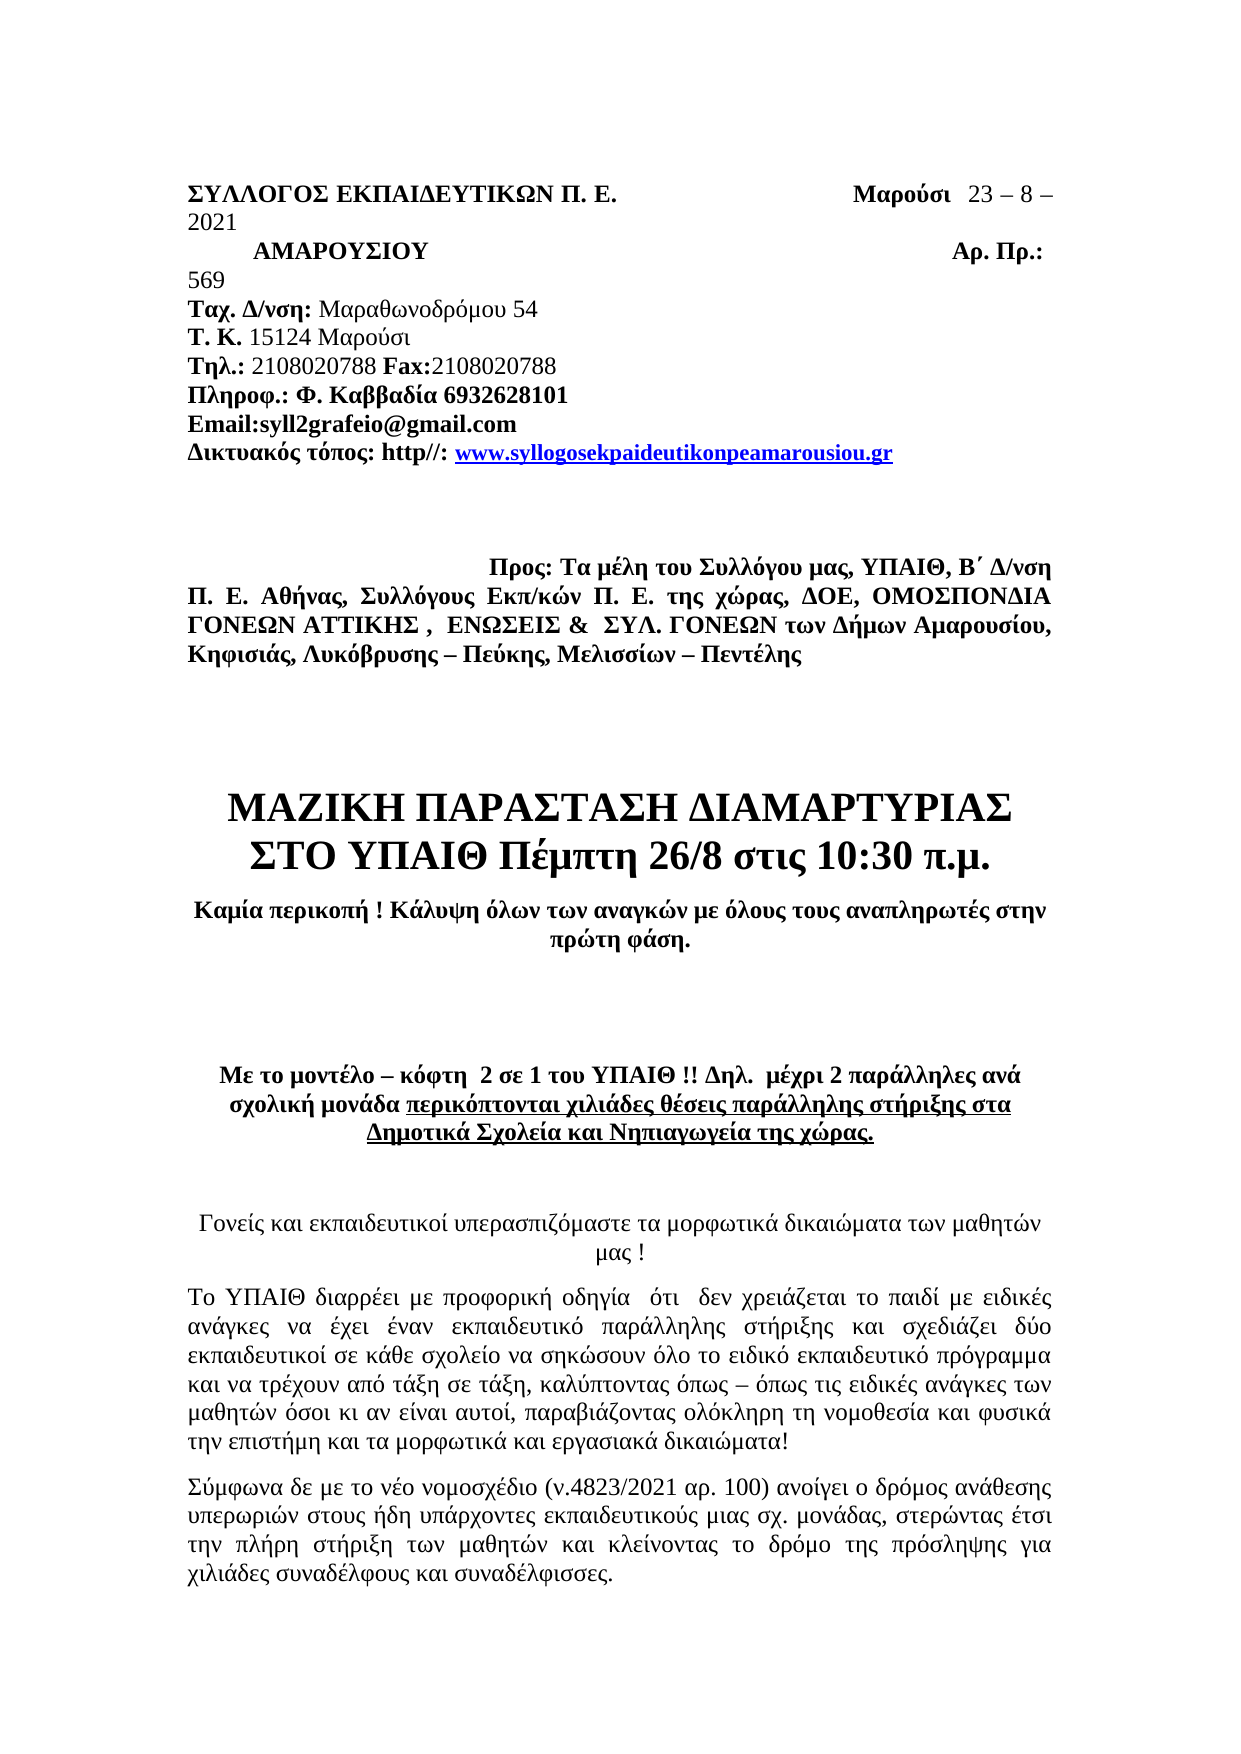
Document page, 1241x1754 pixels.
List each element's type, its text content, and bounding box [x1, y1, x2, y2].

text Καμία περικοπή ! Κάλυψη όλων των αναγκών με όλους τους αναπληρωτές στην πρώτη φάση. [187, 895, 1053, 952]
text Το ΥΠΑΙΘ διαρρέει με προφορική οδηγία ότι δεν χρειάζεται το παιδί με ειδικές ανάγκες να έχει έναν εκπαιδευτικό παράλληλης στήριξης και σχεδιάζει δύο εκπαιδευτικοί σε κάθε σχολείο να σηκώσουν όλο το ειδικό εκπαιδευτικό πρόγραμμα και να τρέχουν από τάξη σε τάξη, καλύπτοντας όπως – όπως τις ειδικές ανάγκες των μαθητών όσοι κι αν είναι αυτοί, παραβιάζοντας ολόκληρη τη νομοθεσία και φυσικά την επιστήμη και τα μορφωτικά και εργασιακά δικαιώματα! [187, 1282, 1053, 1455]
text Γονείς και εκπαιδευτικοί υπερασπιζόμαστε τα μορφωτικά δικαιώματα των μαθητών μας ! [187, 1208, 1053, 1266]
text Τηλ.: 2108020788 Fax:2108020788 [187, 351, 1053, 380]
text Ταχ. Δ/νση: Μαραθωνοδρόμου 54 [187, 294, 1053, 322]
text Σύμφωνα δε με το νέο νομοσχέδιο (ν.4823/2021 αρ. 100) ανοίγει ο δρόμος ανάθεσης υπερωριών στους ήδη υπάρχοντες εκπαιδευτικούς μιας σχ. μονάδας, στερώντας έτσι την πλήρη στήριξη των μαθητών και κλείνοντας το δρόμο της πρόσληψης για χιλιάδες συναδέλφους και συναδέλφισσες. [187, 1472, 1053, 1587]
text Email:syll2grafeio@gmail.com [187, 409, 1053, 437]
text Με το μοντέλο – κόφτη 2 σε 1 του ΥΠΑΙΘ !! Δηλ. μέχρι 2 παράλληλες ανά σχολική μονάδα περικόπτονται χιλιάδες θέσεις παράλληλης στήριξης στα Δημοτικά Σχολεία και Νηπιαγωγεία της χώρας. [187, 1060, 1053, 1146]
text Δικτυακός τόπος: http//: www.syllogosekpaideutikonpeamarousiou.gr [187, 437, 1053, 466]
text Πληροφ.: Φ. Καββαδία 6932628101 [187, 380, 1053, 409]
text Τ. Κ. 15124 Μαρούσι [187, 322, 1053, 351]
text ΜΑΖΙΚΗ ΠΑΡΑΣΤΑΣΗ ΔΙΑΜΑΡΤΥΡΙΑΣ ΣΤΟ ΥΠΑΙΘ Πέμπτη 26/8 στις 10:30 π.μ. [187, 782, 1053, 878]
text ΑΜΑΡΟΥΣΙΟΥ Αρ. Πρ.: 569 [187, 236, 1053, 294]
text Προς: Τα μέλη του Συλλόγου μας, ΥΠΑΙΘ, Β΄ Δ/νση Π. Ε. Αθήνας, Συλλόγους Εκπ/κών Π. Ε. της χώρας, ΔΟΕ, ΟΜΟΣΠΟΝΔΙΑ ΓΟΝΕΩΝ ΑΤΤΙΚΗΣ , ΕΝΩΣΕΙΣ & ΣΥΛ. ΓΟΝΕΩΝ των Δήμων Αμαρουσίου, Κηφισιάς, Λυκόβρυσης – Πεύκης, Μελισσίων – Πεντέλης [187, 552, 1053, 667]
text ΣΥΛΛΟΓΟΣ ΕΚΠΑΙΔΕΥΤΙΚΩΝ Π. Ε. Μαρούσι 23 – 8 – 2021 [187, 179, 1053, 236]
